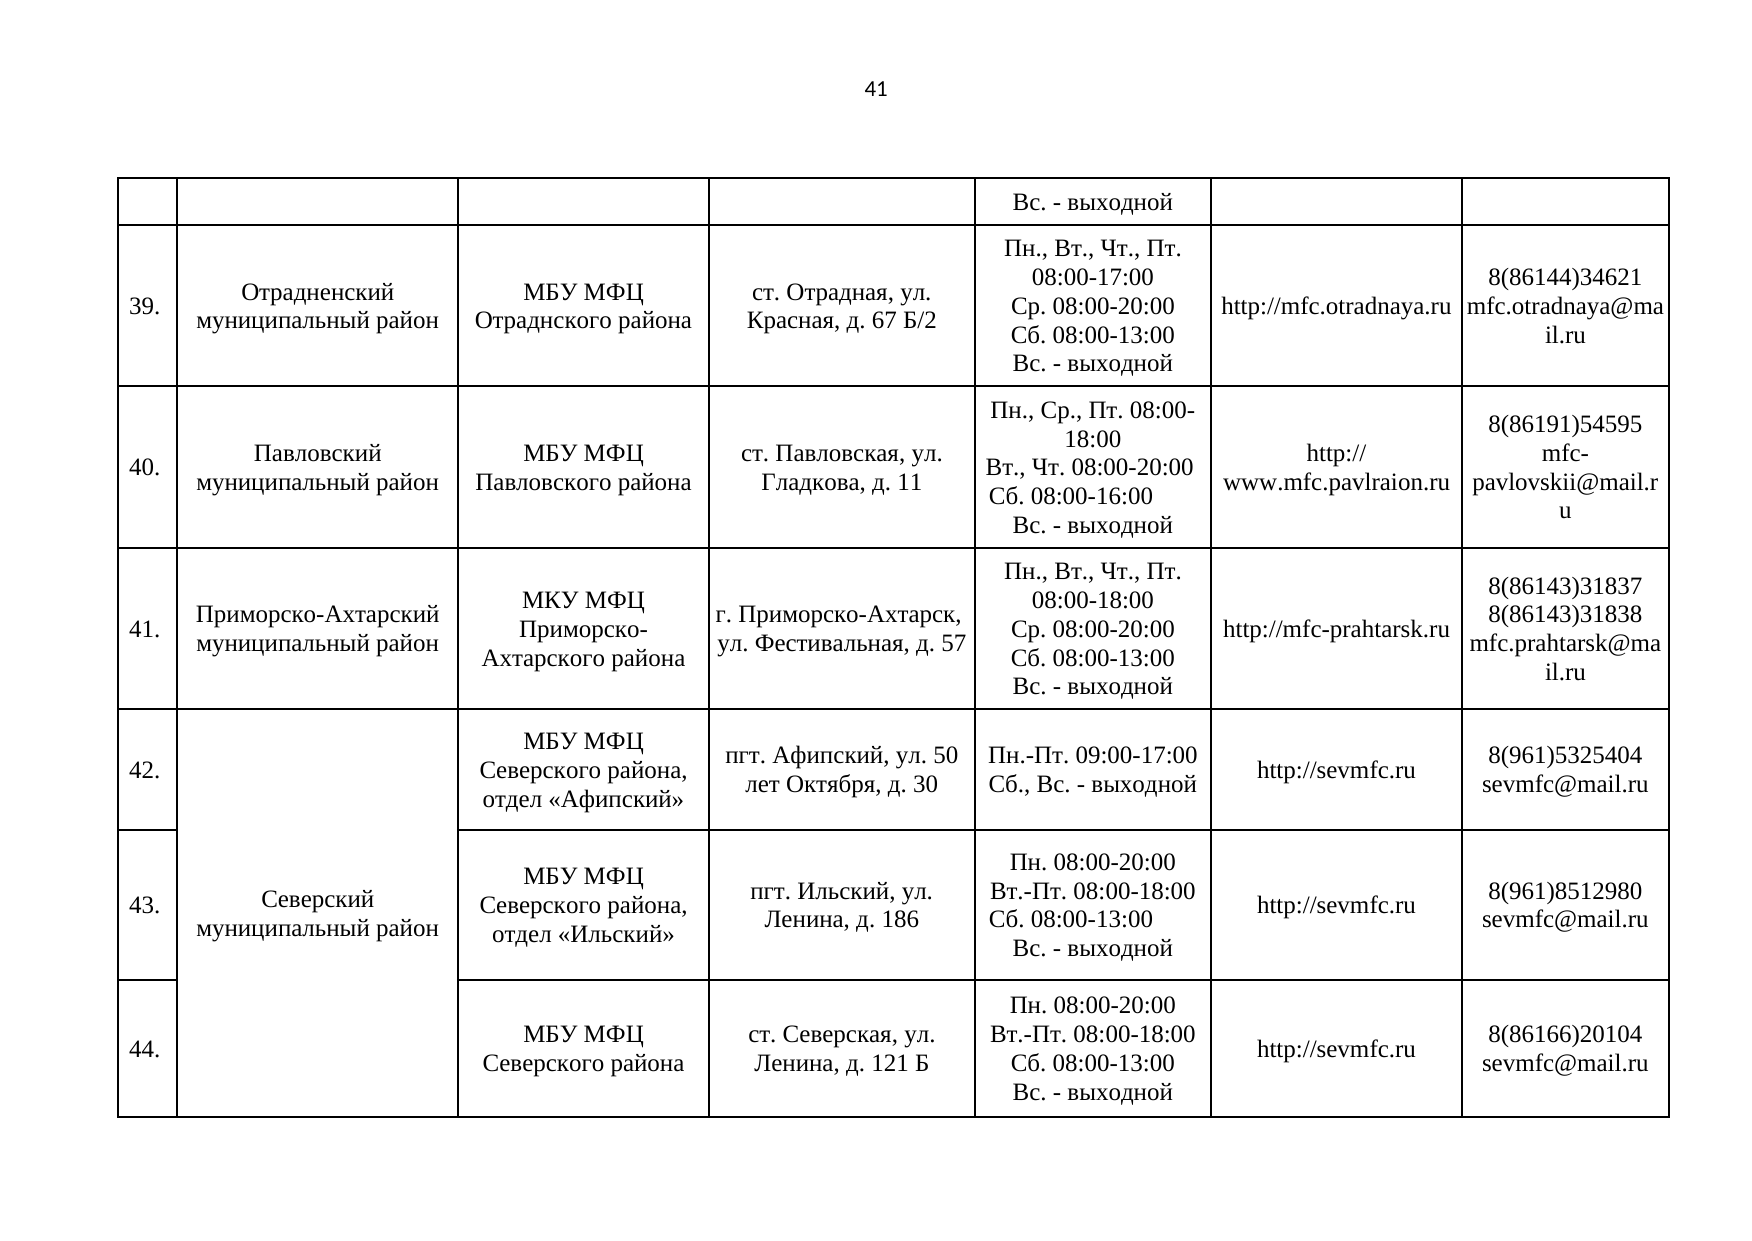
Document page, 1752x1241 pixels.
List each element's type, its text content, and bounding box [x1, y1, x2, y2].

table_cell 8(86191)54595 mfc-pavlovskii@mail.ru [1463, 387, 1668, 547]
table_cell МБУ МФЦ Северского района [459, 981, 708, 1116]
table_cell МБУ МФЦ Северского района, отдел «Ильский» [459, 831, 708, 978]
table_cell Приморско-Ахтарский муниципальный район [178, 549, 457, 708]
table_cell пгт. Ильский, ул. Ленина, д. 186 [710, 831, 974, 978]
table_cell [710, 179, 974, 224]
table_cell http://sevmfc.ru [1212, 981, 1461, 1116]
table_cell http://mfc.otradnaya.ru [1212, 226, 1461, 385]
table_cell [119, 549, 176, 708]
table_cell 8(86144)34621 mfc.otradnaya@mail.ru [1463, 226, 1668, 385]
table_cell [119, 981, 176, 1116]
table_cell Северский муниципальный район [178, 710, 457, 1116]
table_cell [119, 226, 176, 385]
table_cell МБУ МФЦ Павловского района [459, 387, 708, 547]
table_cell [119, 831, 176, 978]
table_cell МКУ МФЦ Приморско-Ахтарского района [459, 549, 708, 708]
table_cell [119, 387, 176, 547]
table_cell http://mfc-prahtarsk.ru [1212, 549, 1461, 708]
table_cell Пн.-Пт. 09:00-17:00 Сб., Вс. - выходной [976, 710, 1210, 828]
table_cell [119, 710, 176, 828]
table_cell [1212, 179, 1461, 224]
table_cell Павловский муниципальный район [178, 387, 457, 547]
table_cell г. Приморско-Ахтарск, ул. Фестивальная, д. 57 [710, 549, 974, 708]
table_cell МБУ МФЦ Отраднского района [459, 226, 708, 385]
table_cell http://www.mfc.pavlraion.ru [1212, 387, 1461, 547]
table_cell Отрадненский муниципальный район [178, 226, 457, 385]
table_cell 8(86143)31837 8(86143)31838 mfс.prаhtаrsk@mаil.ru [1463, 549, 1668, 708]
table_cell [178, 179, 457, 224]
table_cell [119, 179, 176, 224]
table_cell 8(961)5325404 sevmfc@mail.ru [1463, 710, 1668, 828]
table_cell ст. Отрадная, ул. Красная, д. 67 Б/2 [710, 226, 974, 385]
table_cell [1463, 179, 1668, 224]
table_cell Пн., Вт., Чт., Пт. 08:00-18:00 Ср. 08:00-20:00 Сб. 08:00-13:00 Вс. - выходной [976, 549, 1210, 708]
table_cell Пн. 08:00-20:00 Вт.-Пт. 08:00-18:00 Сб. 08:00-13:00 Вс. - выходной [976, 831, 1210, 978]
table_cell пгт. Афипский, ул. 50 лет Октября, д. 30 [710, 710, 974, 828]
table_cell http://sevmfc.ru [1212, 710, 1461, 828]
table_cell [976, 179, 1210, 224]
table_cell ст. Павловская, ул. Гладкова, д. 11 [710, 387, 974, 547]
table_cell 8(86166)20104 sevmfc@mail.ru [1463, 981, 1668, 1116]
table_cell Пн., Вт., Чт., Пт. 08:00-17:00 Ср. 08:00-20:00 Сб. 08:00-13:00 Вс. - выходной [976, 226, 1210, 385]
table_cell МБУ МФЦ Северского района, отдел «Афипский» [459, 710, 708, 828]
table_cell Пн., Ср., Пт. 08:00-18:00 Вт., Чт. 08:00-20:00 Сб. 08:00-16:00 Вс. - выходной [976, 387, 1210, 547]
table_cell Пн. 08:00-20:00 Вт.-Пт. 08:00-18:00 Сб. 08:00-13:00 Вс. - выходной [976, 981, 1210, 1116]
table_cell ст. Северская, ул. Ленина, д. 121 Б [710, 981, 974, 1116]
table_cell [459, 179, 708, 224]
table_cell 8(961)8512980 sevmfc@mail.ru [1463, 831, 1668, 978]
table_cell http://sevmfc.ru [1212, 831, 1461, 978]
